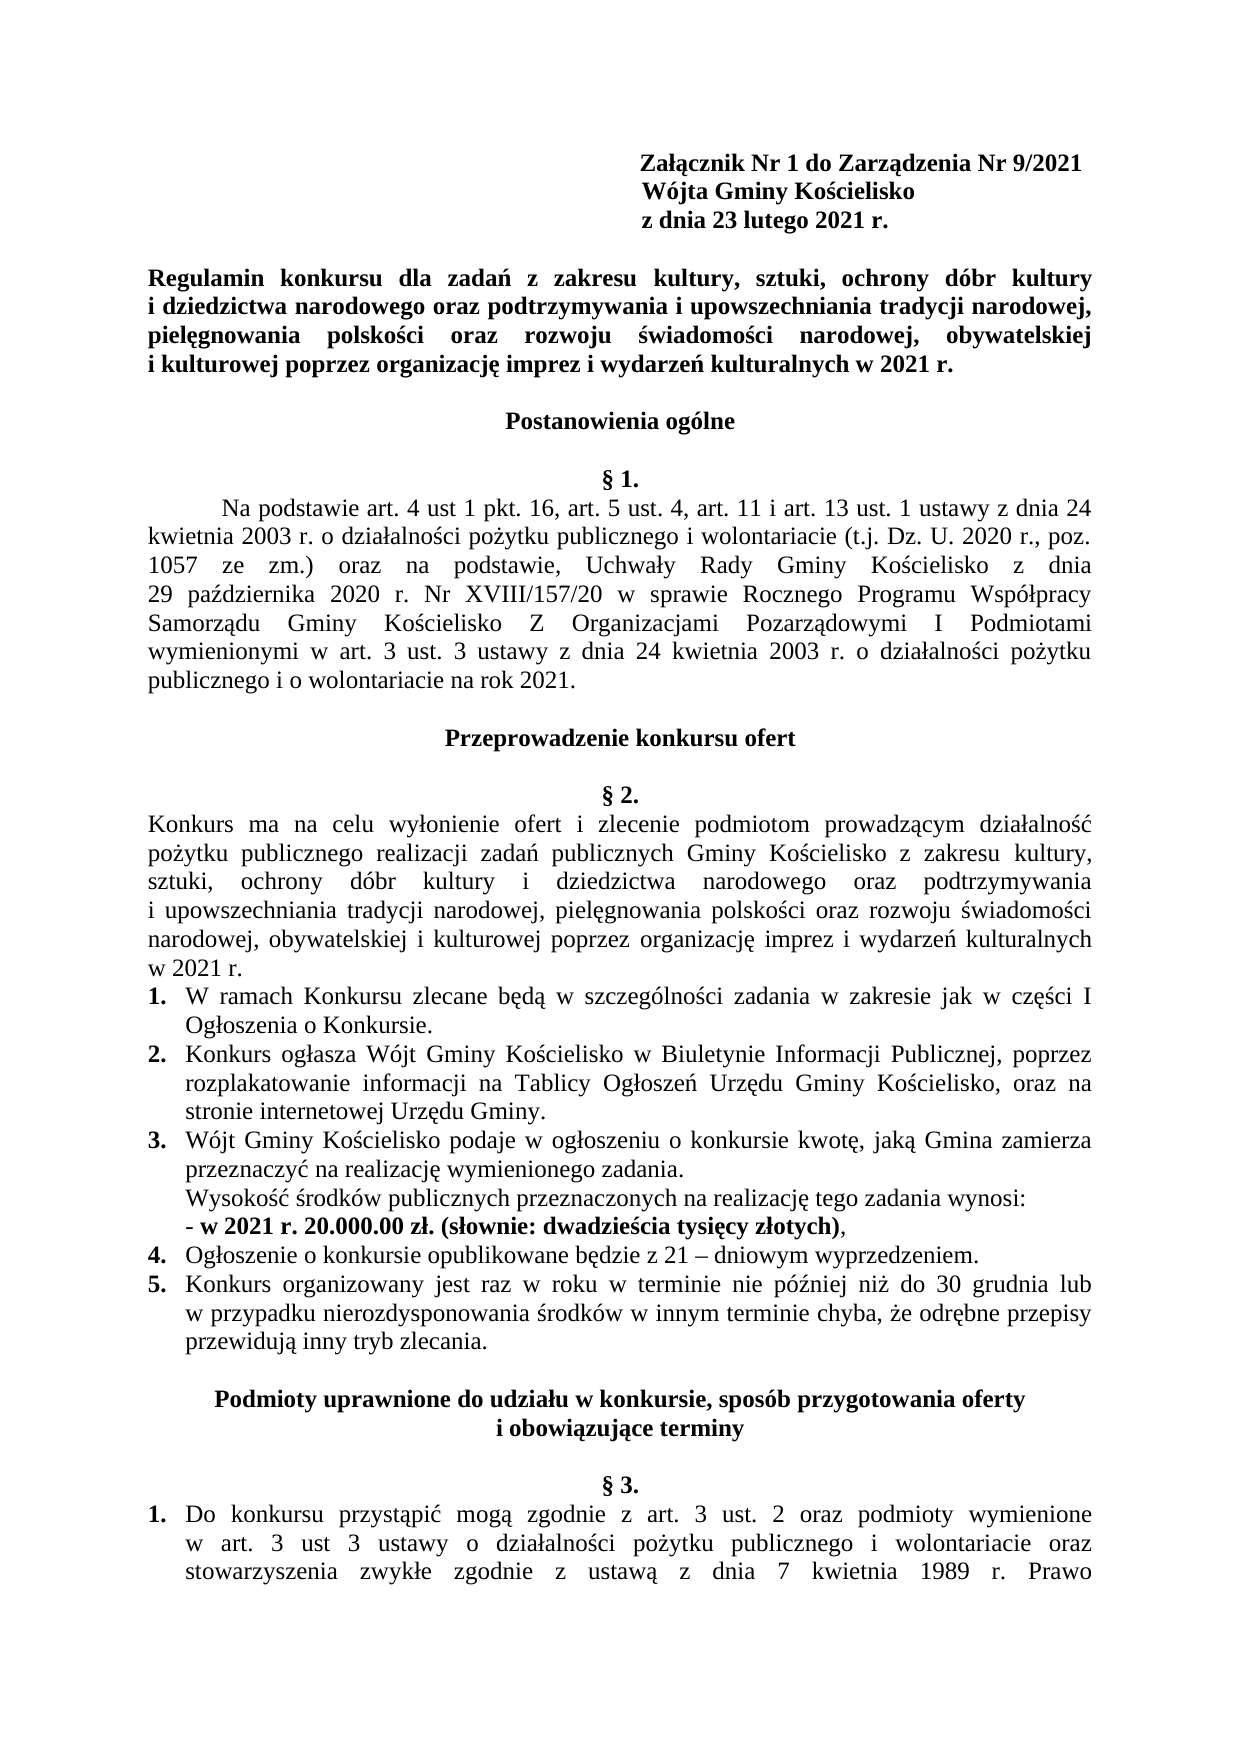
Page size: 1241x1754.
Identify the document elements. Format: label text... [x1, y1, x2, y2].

text Załącznik Nr 1 do Zarządzenia Nr 9/2021 [148, 148, 1093, 176]
text Przeprowadzenie konkursu ofert [148, 723, 1093, 751]
text Wysokość środków publicznych przeznaczonych na realizację tego zadania wynosi: - w 2021 r. 20.000.00 zł. (słownie: dwadzieścia tysięcy złotych), [148, 1183, 1093, 1240]
text Regulamin konkursu dla zadań z zakresu kultury, sztuki, ochrony dóbr kultury i dziedzictwa narodowego oraz podtrzymywania i upowszechniania tradycji narodowej, pielęgnowania polskości oraz rozwoju świadomości narodowej, obywatelskiej i kulturowej poprzez organizację imprez i wydarzeń kulturalnych w 2021 r. [148, 263, 1093, 378]
list W ramach Konkursu zlecane będą w szczególności zadania w zakresie jak w części I Ogłoszenia o Konkursie. [148, 981, 1093, 1039]
text Podmioty uprawnione do udziału w konkursie, sposób przygotowania oferty i obowiązujące terminy [148, 1384, 1093, 1441]
text Konkurs ma na celu wyłonienie ofert i zlecenie podmiotom prowadzącym działalność pożytku publicznego realizacji zadań publicznych Gminy Kościelisko z zakresu kultury, sztuki, ochrony dóbr kultury i dziedzictwa narodowego oraz podtrzymywania i upowszechniania tradycji narodowej, pielęgnowania polskości oraz rozwoju świadomości narodowej, obywatelskiej i kulturowej poprzez organizację imprez i wydarzeń kulturalnych w 2021 r. [148, 809, 1093, 981]
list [148, 1499, 1093, 1585]
text § 2. [148, 780, 1093, 809]
text Postanowienia ogólne [148, 406, 1093, 435]
list Konkurs ogłasza Wójt Gminy Kościelisko w Biuletynie Informacji Publicznej, poprzez rozplakatowanie informacji na Tablicy Ogłoszeń Urzędu Gminy Kościelisko, oraz na stronie internetowej Urzędu Gminy. [148, 1039, 1093, 1125]
text § 3. [148, 1470, 1093, 1499]
list Konkurs organizowany jest raz w roku w terminie nie później niż do 30 grudnia lub w przypadku nierozdysponowania środków w innym terminie chyba, że odrębne przepisy przewidują inny tryb zlecania. [148, 1269, 1093, 1355]
text Wójta Gminy Kościelisko [148, 176, 1093, 205]
text § 1. [148, 464, 1093, 493]
list Wójt Gminy Kościelisko podaje w ogłoszeniu o konkursie kwotę, jaką Gmina zamierza przeznaczyć na realizację wymienionego zadania. [148, 1125, 1093, 1183]
list Ogłoszenie o konkursie opublikowane będzie z 21 – dniowym wyprzedzeniem. [148, 1240, 1093, 1269]
text z dnia 23 lutego 2021 r. [148, 205, 1093, 234]
text Na podstawie art. 4 ust 1 pkt. 16, art. 5 ust. 4, art. 11 i art. 13 ust. 1 ustawy z dnia 24 kwietnia 2003 r. o działalności pożytku publicznego i wolontariacie (t.j. Dz. U. 2020 r., poz. 1057 ze zm.) oraz na podstawie, Uchwały Rady Gminy Kościelisko z dnia 29 października 2020 r. Nr XVIII/157/20 w sprawie Rocznego Programu Współpracy Samorządu Gminy Kościelisko Z Organizacjami Pozarządowymi I Podmiotami wymienionymi w art. 3 ust. 3 ustawy z dnia 24 kwietnia 2003 r. o działalności pożytku publicznego i o wolontariacie na rok 2021. [148, 493, 1093, 694]
